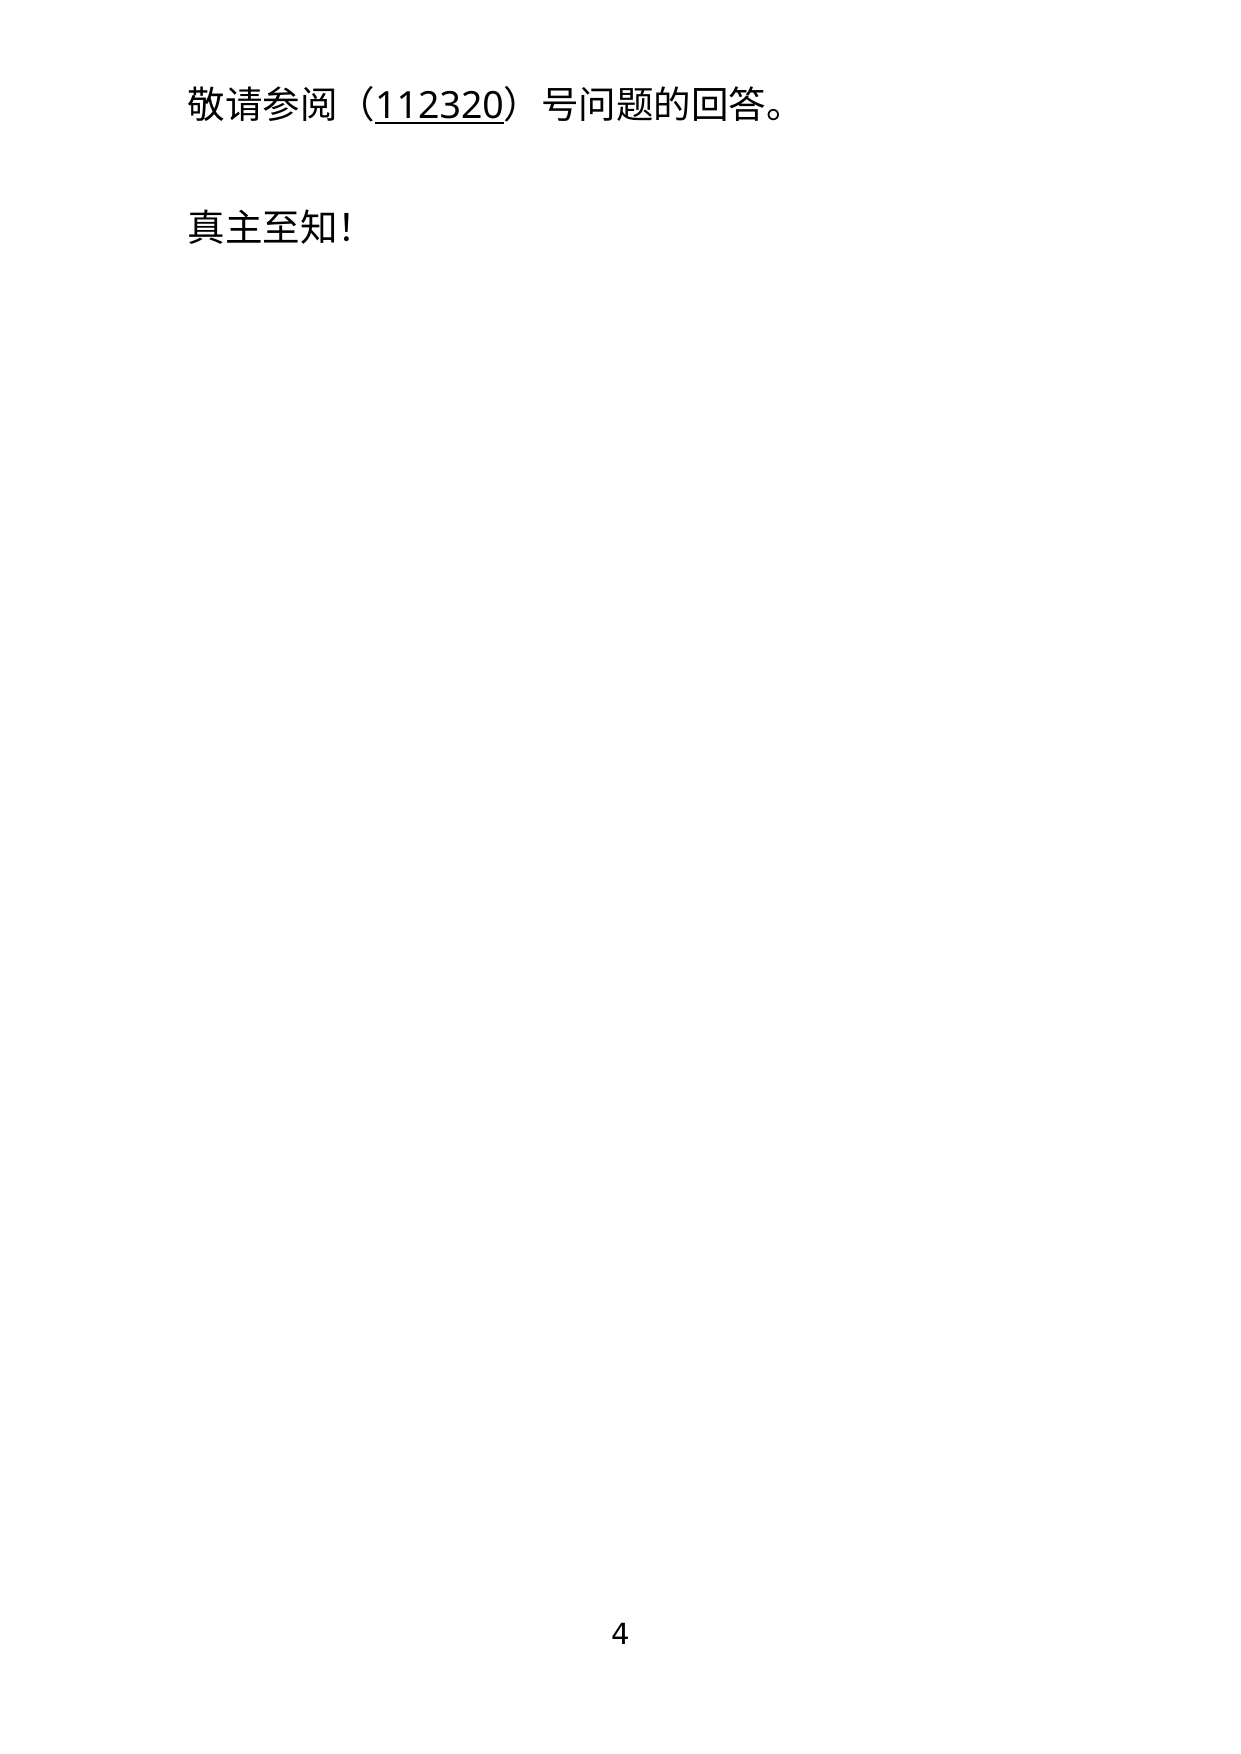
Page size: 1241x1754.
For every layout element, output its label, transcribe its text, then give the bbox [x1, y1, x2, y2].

text 真主至知！ [187, 197, 1053, 252]
text 敬请参阅（112320）号问题的回答。 [187, 75, 1053, 129]
